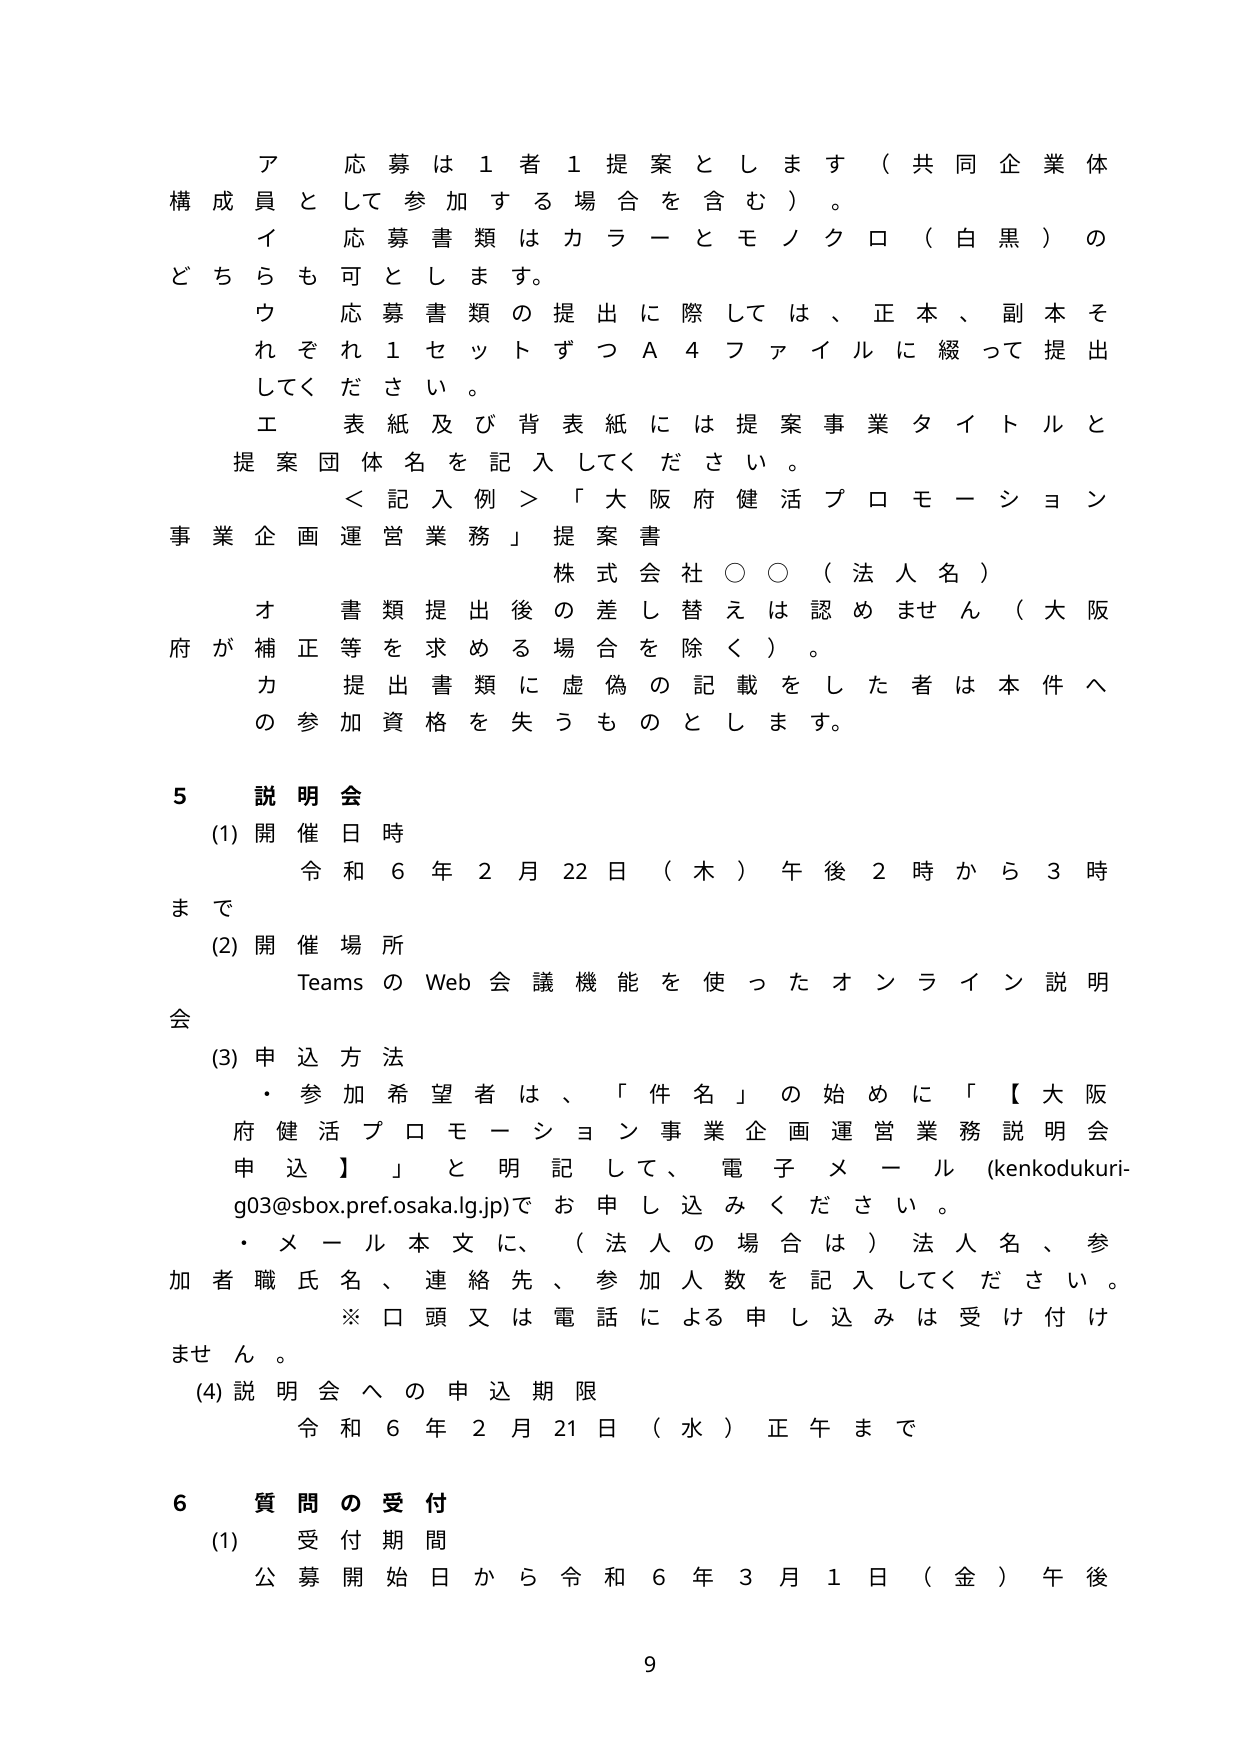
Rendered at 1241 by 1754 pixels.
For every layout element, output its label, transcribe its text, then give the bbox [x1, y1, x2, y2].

text (4) 説明会への申込期限 [169, 1372, 1130, 1409]
text ・メール本文に、（法人の場合は）法人名、参加者職氏名、連絡先、参加人数を記入してください。 [169, 1223, 1130, 1297]
text オ 書類提出後の差し替えは認めません（大阪府が補正等を求める場合を除く）。 [169, 591, 1130, 665]
text エ 表紙及び背表紙には提案事業タイトルと提案団体名を記入してください。 [169, 405, 1130, 479]
text (1) 受付期間 [169, 1520, 1130, 1557]
text ＜記入例＞「大阪府健活プロモーション事業企画運営業務」提案書 [169, 479, 1130, 553]
text ※口頭又は電話による申し込みは受け付けません。 [169, 1297, 1130, 1372]
text ア 応募は１者１提案とします（共同企業体構成員として参加する場合を含む）。 [169, 144, 1130, 219]
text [169, 1557, 1130, 1595]
text ウ 応募書類の提出に際しては、正本、副本それぞれ１セットずつＡ４ファイルに綴って提出してください。 [169, 293, 1130, 405]
text イ 応募書類はカラーとモノクロ（白黒）のどちらも可とします。 [169, 219, 1130, 293]
text (3) 申込方法 [169, 1037, 1130, 1074]
text 令和６年２月22日（木）午後２時から３時まで [169, 851, 1130, 925]
text TeamsのWeb会議機能を使ったオンライン説明会 [169, 962, 1130, 1037]
text ・参加希望者は、「件名」の始めに「【大阪府健活プロモーション事業企画運営業務説明会申込】」と明記して、電子メール(kenkodukuri-g03@sbox.pref.osaka.lg.jp)でお申し込みください。 [169, 1074, 1130, 1223]
text (2) 開催場所 [169, 925, 1130, 962]
text (1) 開催日時 [169, 814, 1130, 851]
text 株式会社○○（法人名） [169, 553, 1130, 591]
text 令和６年２月21日（水）正午まで [169, 1409, 1130, 1446]
text カ 提出書類に虚偽の記載をした者は本件への参加資格を失うものとします。 [169, 665, 1130, 739]
text ５ 説明会 [169, 777, 1130, 814]
text ６ 質問の受付 [169, 1483, 1130, 1520]
